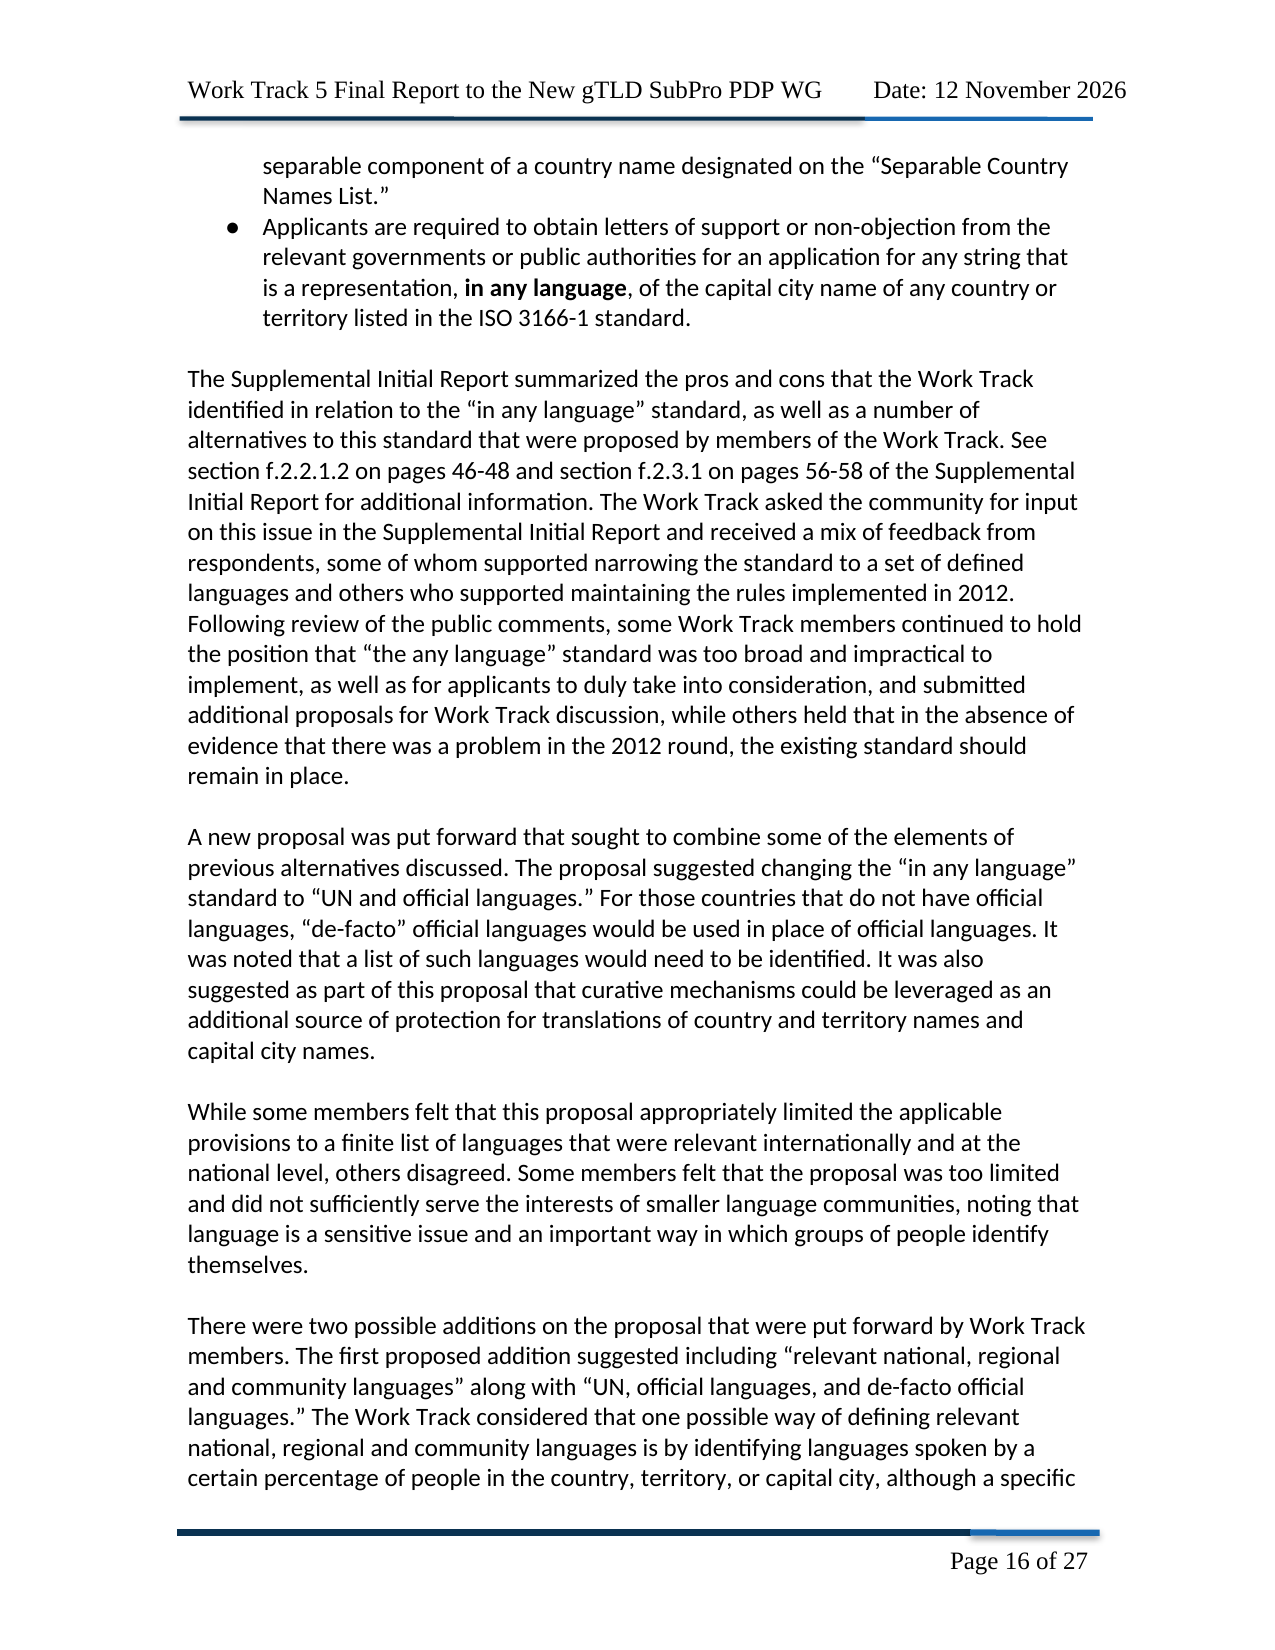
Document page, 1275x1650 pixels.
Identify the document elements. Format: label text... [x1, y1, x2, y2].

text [187, 1310, 1088, 1493]
text The Supplemental Initial Report summarized the pros and cons that the Work Track identified in relation to the “in any language” standard, as well as a number of alternatives to this standard that were proposed by members of the Work Track. See section f.2.2.1.2 on pages 46-48 and section f.2.3.1 on pages 56-58 of the Supplemental Initial Report for additional information. The Work Track asked the community for input on this issue in the Supplemental Initial Report and received a mix of feedback from respondents, some of whom supported narrowing the standard to a set of defined languages and others who supported maintaining the rules implemented in 2012. Following review of the public comments, some Work Track members continued to hold the position that “the any language” standard was too broad and impractical to implement, as well as for applicants to duly take into consideration, and submitted additional proposals for Work Track discussion, while others held that in the absence of evidence that there was a problem in the 2012 round, the existing standard should remain in place. [187, 364, 1088, 791]
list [225, 150, 1088, 211]
list Applicants are required to obtain letters of support or non-objection from the relevant governments or public authorities for an application for any string that is a representation, in any language, of the capital city name of any country or territory listed in the ISO 3166-1 standard. [225, 211, 1088, 333]
text While some members felt that this proposal appropriately limited the applicable provisions to a finite list of languages that were relevant internationally and at the national level, others disagreed. Some members felt that the proposal was too limited and did not sufficiently serve the interests of smaller language communities, noting that language is a sensitive issue and an important way in which groups of people identify themselves. [187, 1096, 1088, 1279]
text A new proposal was put forward that sought to combine some of the elements of previous alternatives discussed. The proposal suggested changing the “in any language” standard to “UN and official languages.” For those countries that do not have official languages, “de-facto” official languages would be used in place of official languages. It was noted that a list of such languages would need to be identified. It was also suggested as part of this proposal that curative mechanisms could be leveraged as an additional source of protection for translations of country and territory names and capital city names. [187, 821, 1088, 1066]
